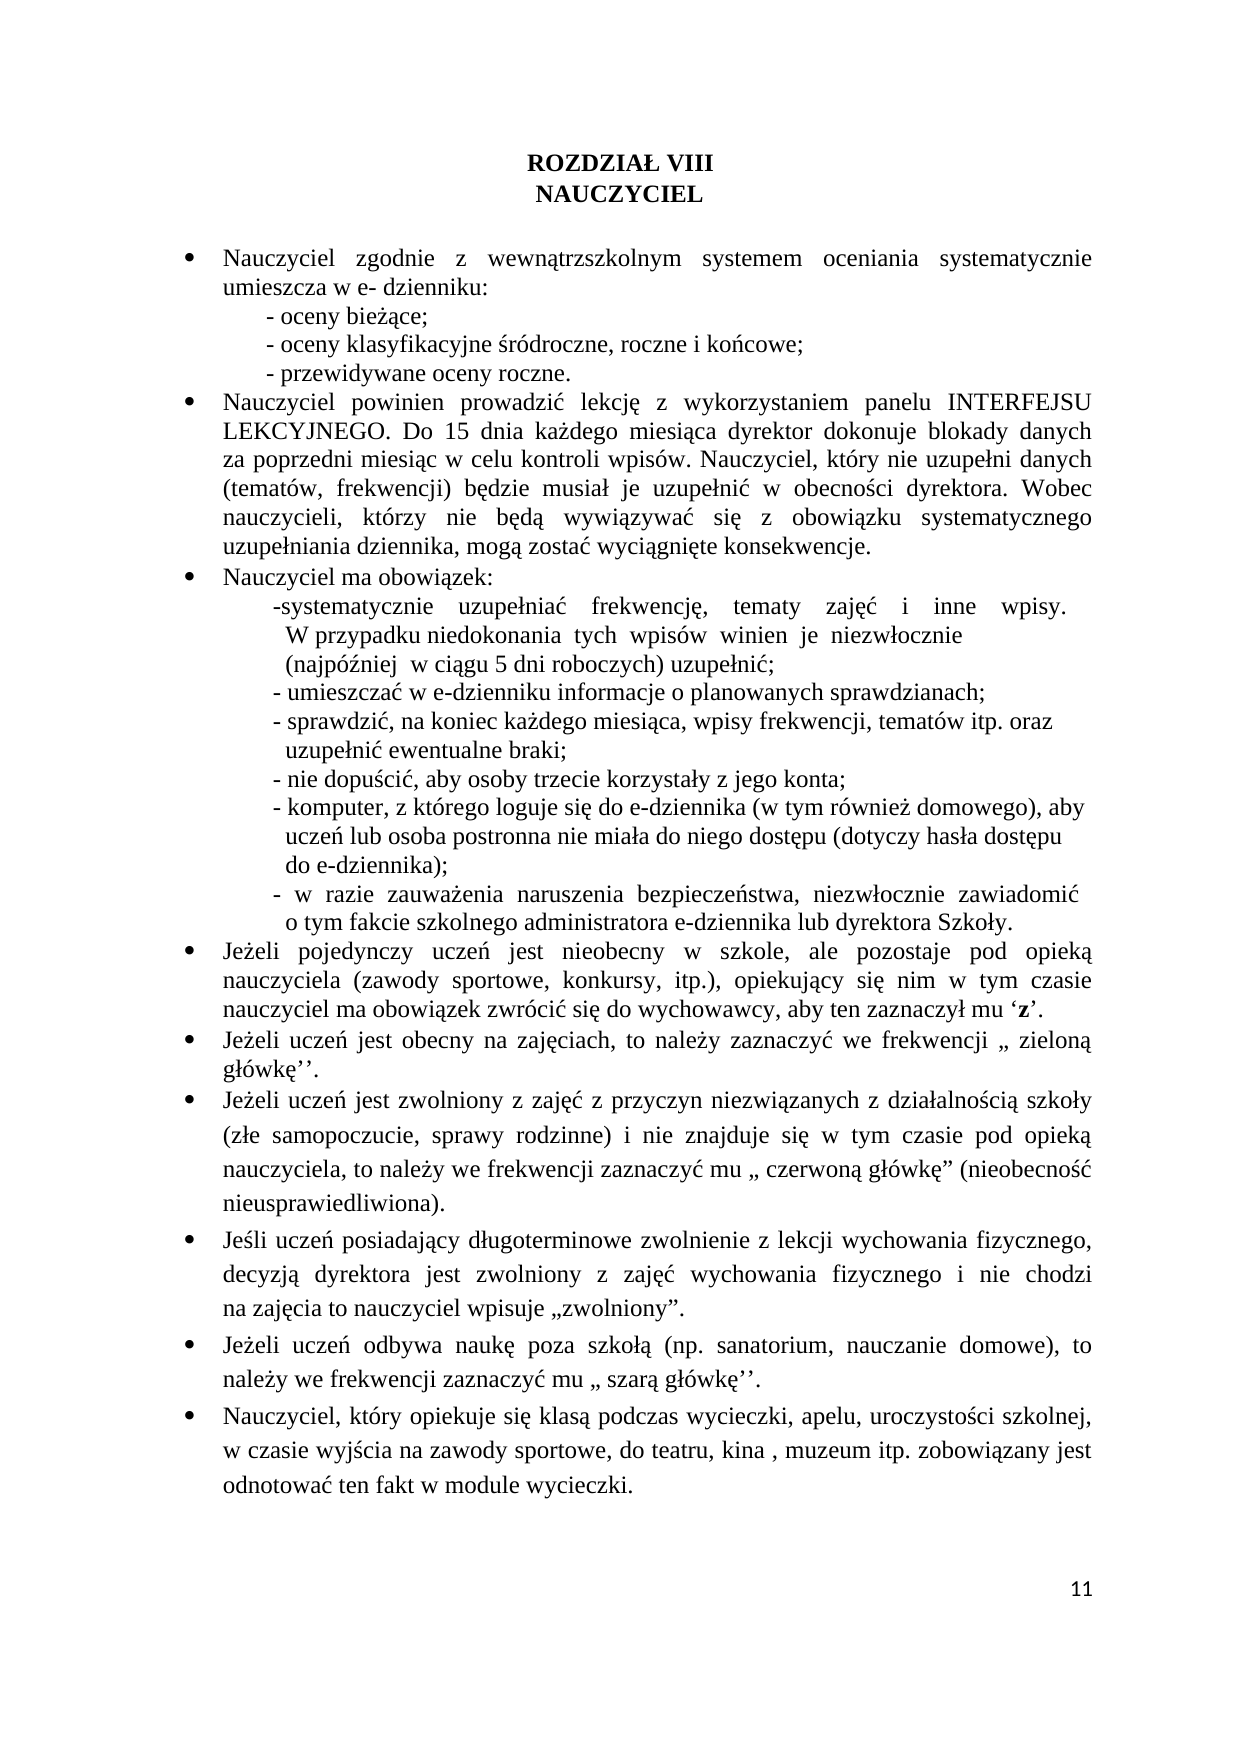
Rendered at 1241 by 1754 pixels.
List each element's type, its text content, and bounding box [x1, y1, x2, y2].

text ROZDZIAŁ VIII [148, 148, 1093, 176]
list do e-dziennika); [273, 850, 1093, 879]
list -systematycznie uzupełniać frekwencję, tematy zajęć i inne wpisy. W przypadku niedokonania tych wpisów winien je niezwłocznie [273, 591, 1093, 649]
list Nauczyciel ma obowiązek: [185, 562, 1093, 591]
list - przewidywane oceny roczne. [266, 358, 1093, 387]
list (najpóźniej w ciągu 5 dni roboczych) uzupełnić; [273, 649, 1093, 677]
list Nauczyciel zgodnie z wewnątrzszkolnym systemem oceniania systematycznie umieszcza w e- dzienniku: [185, 243, 1093, 301]
list uczeń lub osoba postronna nie miała do niego dostępu (dotyczy hasła dostępu [273, 821, 1093, 850]
list - w razie zauważenia naruszenia bezpieczeństwa, niezwłocznie zawiadomić o tym fakcie szkolnego administratora e-dziennika lub dyrektora Szkoły. [273, 879, 1093, 936]
list - oceny klasyfikacyjne śródroczne, roczne i końcowe; [266, 329, 1093, 358]
list Jeżeli pojedynczy uczeń jest nieobecny w szkole, ale pozostaje pod opieką nauczyciela (zawody sportowe, konkursy, itp.), opiekujący się nim w tym czasie nauczyciel ma obowiązek zwrócić się do wychowawcy, aby ten zaznaczył mu ‘z’. [185, 936, 1093, 1022]
list Jeżeli uczeń jest zwolniony z zajęć z przyczyn niezwiązanych z działalnością szkoły (złe samopoczucie, sprawy rodzinne) i nie znajduje się w tym czasie pod opieką nauczyciela, to należy we frekwencji zaznaczyć mu „ czerwoną główkę” (nieobecność nieusprawiedliwiona). [185, 1086, 1093, 1217]
list - oceny bieżące; [266, 301, 1093, 329]
list uzupełnić ewentualne braki; [273, 735, 1093, 764]
list Nauczyciel, który opiekuje się klasą podczas wycieczki, apelu, uroczystości szkolnej, w czasie wyjścia na zawody sportowe, do teatru, kina , muzeum itp. zobowiązany jest odnotować ten fakt w module wycieczki. [185, 1401, 1093, 1498]
list - komputer, z którego loguje się do e-dziennika (w tym również domowego), aby [273, 792, 1093, 821]
list Nauczyciel powinien prowadzić lekcję z wykorzystaniem panelu INTERFEJSU LEKCYJNEGO. Do 15 dnia każdego miesiąca dyrektor dokonuje blokady danych za poprzedni miesiąc w celu kontroli wpisów. Nauczyciel, który nie uzupełni danych (tematów, frekwencji) będzie musiał je uzupełnić w obecności dyrektora. Wobec nauczycieli, którzy nie będą wywiązywać się z obowiązku systematycznego uzupełniania dziennika, mogą zostać wyciągnięte konsekwencje. [185, 387, 1093, 559]
list - sprawdzić, na koniec każdego miesiąca, wpisy frekwencji, tematów itp. oraz [273, 706, 1093, 735]
text NAUCZYCIEL [146, 179, 1093, 208]
list - umieszczać w e-dzienniku informacje o planowanych sprawdzianach; [273, 677, 1093, 706]
list Jeżeli uczeń jest obecny na zajęciach, to należy zaznaczyć we frekwencji „ zieloną główkę’’. [185, 1025, 1093, 1083]
list Jeżeli uczeń odbywa naukę poza szkołą (np. sanatorium, nauczanie domowe), to należy we frekwencji zaznaczyć mu „ szarą główkę’’. [185, 1330, 1093, 1393]
list - nie dopuścić, aby osoby trzecie korzystały z jego konta; [273, 764, 1093, 792]
list Jeśli uczeń posiadający długoterminowe zwolnienie z lekcji wychowania fizycznego, decyzją dyrektora jest zwolniony z zajęć wychowania fizycznego i nie chodzi na zajęcia to nauczyciel wpisuje „zwolniony”. [185, 1225, 1093, 1322]
